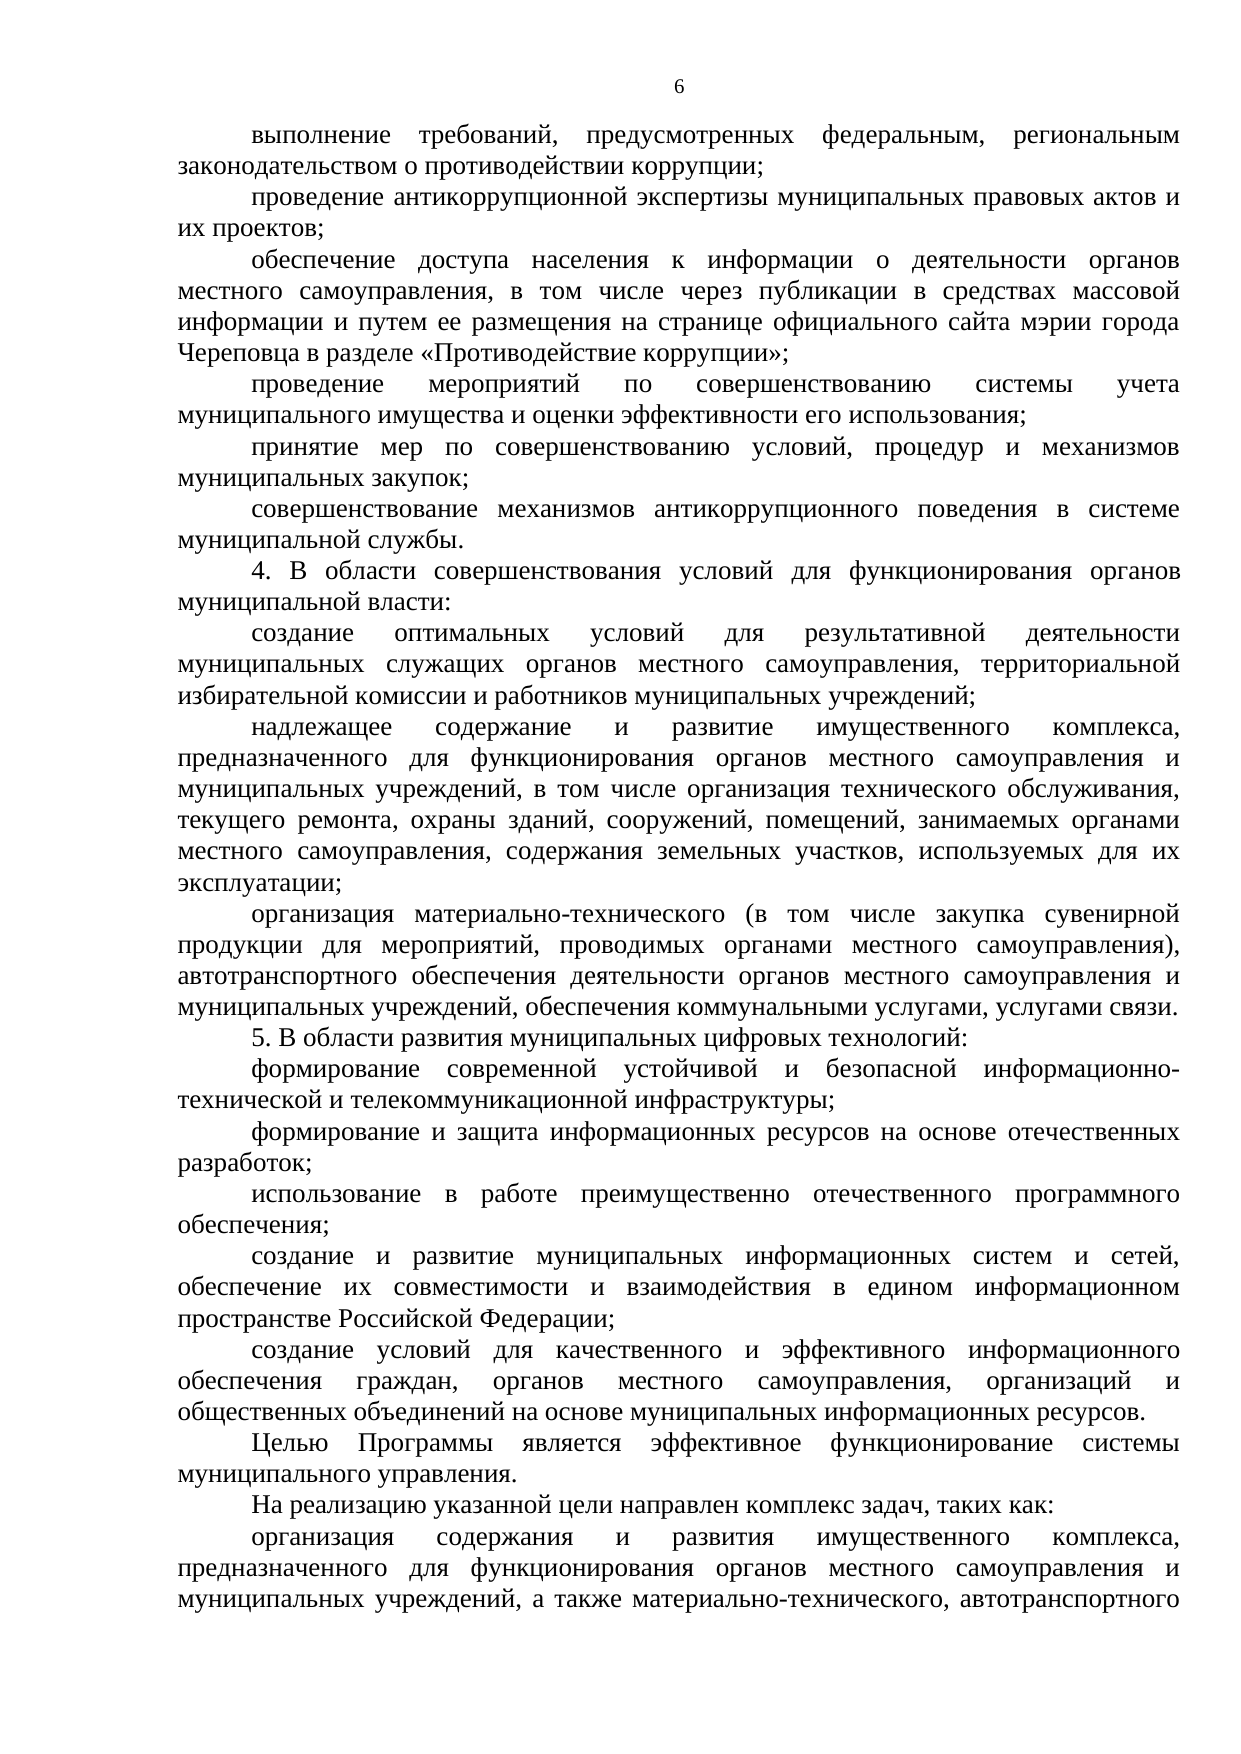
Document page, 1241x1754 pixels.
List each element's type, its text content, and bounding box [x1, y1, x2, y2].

text надлежащее содержание и развитие имущественного комплекса, предназначенного для функционирования органов местного самоуправления и муниципальных учреждений, в том числе организация технического обслуживания, текущего ремонта, охраны зданий, сооружений, помещений, занимаемых органами местного самоуправления, содержания земельных участков, используемых для их эксплуатации; [177, 710, 1181, 897]
text создание и развитие муниципальных информационных систем и сетей, обеспечение их совместимости и взаимодействия в едином информационном пространстве Российской Федерации; [177, 1239, 1181, 1333]
text организация материально-технического (в том числе закупка сувенирной продукции для мероприятий, проводимых органами местного самоуправления), автотранспортного обеспечения деятельности органов местного самоуправления и муниципальных учреждений, обеспечения коммунальными услугами, услугами связи. [177, 897, 1181, 1021]
text формирование современной устойчивой и безопасной информационно-технической и телекоммуникационной инфраструктуры; [177, 1052, 1181, 1115]
text создание оптимальных условий для результативной деятельности муниципальных служащих органов местного самоуправления, территориальной избирательной комиссии и работников муниципальных учреждений; [177, 616, 1181, 710]
text проведение антикоррупционной экспертизы муниципальных правовых актов и их проектов; [177, 180, 1181, 243]
text использование в работе преимущественно отечественного программного обеспечения; [177, 1177, 1181, 1239]
text Целью Программы является эффективное функционирование системы муниципального управления. [177, 1426, 1181, 1488]
text принятие мер по совершенствованию условий, процедур и механизмов муниципальных закупок; [177, 429, 1181, 492]
text создание условий для качественного и эффективного информационного обеспечения граждан, органов местного самоуправления, организаций и общественных объединений на основе муниципальных информационных ресурсов. [177, 1333, 1181, 1426]
text формирование и защита информационных ресурсов на основе отечественных разработок; [177, 1115, 1181, 1177]
text совершенствование механизмов антикоррупционного поведения в системе муниципальной службы. [177, 492, 1181, 554]
text проведение мероприятий по совершенствованию системы учета муниципального имущества и оценки эффективности его использования; [177, 367, 1181, 429]
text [177, 1520, 1181, 1613]
text выполнение требований, предусмотренных федеральным, региональным законодательством о противодействии коррупции; [177, 118, 1181, 180]
text 4. В области совершенствования условий для функционирования органов муниципальной власти: [177, 554, 1181, 616]
text обеспечение доступа населения к информации о деятельности органов местного самоуправления, в том числе через публикации в средствах массовой информации и путем ее размещения на странице официального сайта мэрии города Череповца в разделе «Противодействие коррупции»; [177, 243, 1181, 367]
text На реализацию указанной цели направлен комплекс задач, таких как: [177, 1488, 1181, 1520]
text 5. В области развития муниципальных цифровых технологий: [177, 1021, 1181, 1052]
